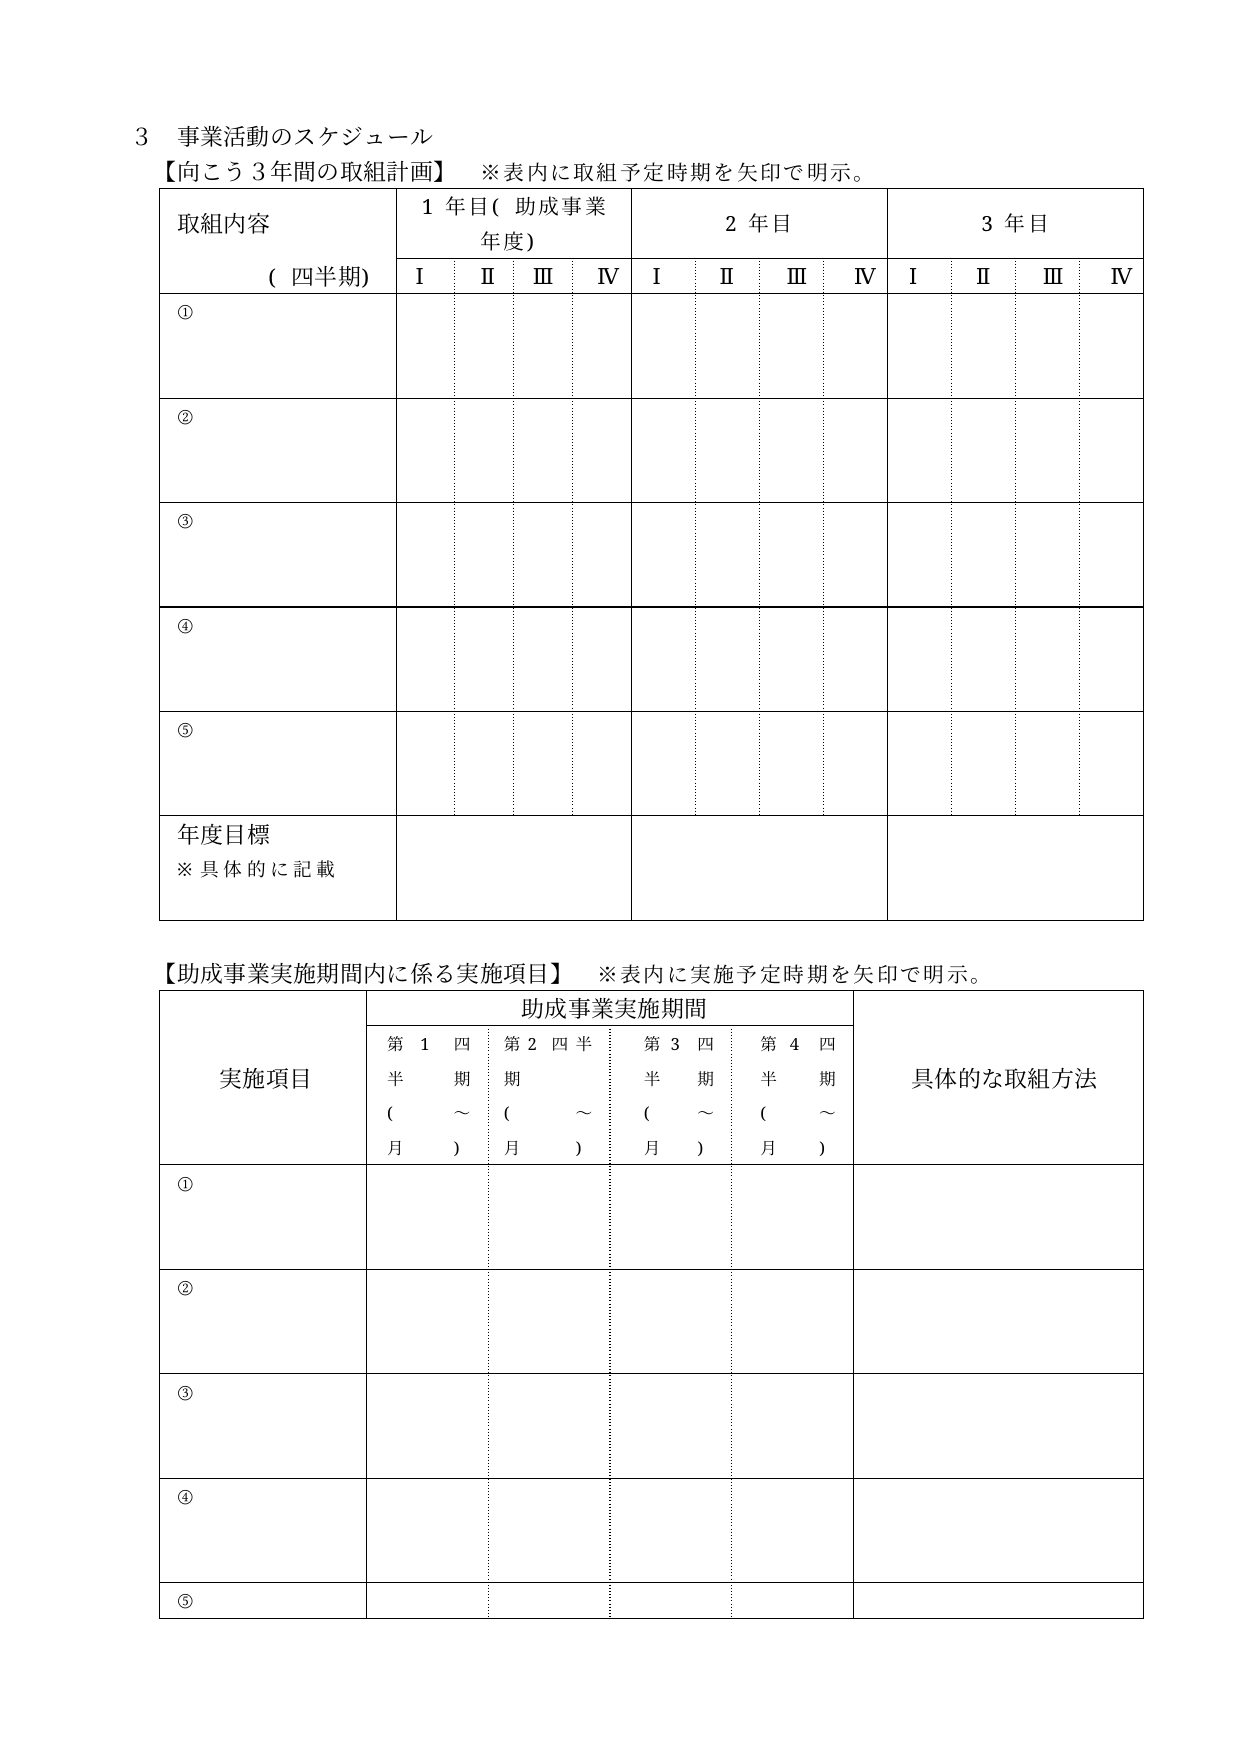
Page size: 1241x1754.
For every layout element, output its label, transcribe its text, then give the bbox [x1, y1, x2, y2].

table_cell [1015, 712, 1079, 815]
table_cell [823, 294, 887, 397]
table_cell ② [160, 1270, 366, 1373]
table_cell ② [160, 399, 396, 502]
table_cell [488, 1374, 610, 1478]
table_header 具体的な取組方法 [854, 991, 1143, 1164]
table_cell [1079, 503, 1143, 606]
table_cell [732, 1479, 853, 1582]
table_cell [514, 712, 572, 815]
table_cell ④ [160, 608, 396, 711]
table_cell [888, 503, 951, 606]
table_cell [367, 1374, 488, 1478]
table_cell [488, 1165, 610, 1269]
table_cell (四半期) [160, 258, 396, 293]
table_cell [1079, 294, 1143, 397]
table_cell [397, 608, 455, 711]
table_cell ⑤ [160, 712, 396, 815]
table_cell ① [160, 294, 396, 397]
table_cell [610, 1374, 732, 1478]
table_cell ⑤ [160, 1583, 366, 1618]
table_cell [632, 608, 695, 711]
table_cell 第3四半期 ( ～ 月) [610, 1026, 732, 1164]
table_cell [610, 1479, 732, 1582]
table_cell [514, 294, 572, 397]
table_cell ① [160, 1165, 366, 1269]
table_cell [367, 1479, 488, 1582]
table_cell [455, 399, 513, 502]
table_cell [1079, 608, 1143, 711]
table_cell [823, 712, 887, 815]
table_cell [759, 608, 823, 711]
table_cell [951, 503, 1015, 606]
table_cell [732, 1165, 853, 1269]
table_cell [823, 399, 887, 502]
table_cell [455, 712, 513, 815]
table_cell Ⅰ [632, 259, 695, 293]
table_cell [514, 608, 572, 711]
table_cell 年度目標 ※具体的に記載 [160, 816, 396, 920]
table_cell ③ [160, 1374, 366, 1478]
table_cell [572, 712, 631, 815]
table_cell [632, 503, 695, 606]
table_cell [1015, 294, 1079, 397]
table_cell [951, 608, 1015, 711]
table_cell Ⅲ [759, 259, 823, 293]
text ３ 事業活動のスケジュール [130, 118, 1133, 153]
table_header 助成事業実施期間 [367, 991, 853, 1025]
text 【向こう３年間の取組計画】 ※表内に取組予定時期を矢印で明示。 [130, 153, 1133, 187]
table_cell [1015, 503, 1079, 606]
table_cell ③ [160, 503, 396, 606]
table_cell Ⅲ [1015, 259, 1079, 293]
table_cell [888, 816, 1143, 920]
table_cell [367, 1165, 488, 1269]
table_cell [514, 399, 572, 502]
table_cell [572, 399, 631, 502]
table_cell [610, 1583, 732, 1618]
table_header 3年目 [888, 189, 1143, 257]
table_cell [854, 1479, 1143, 1582]
table_cell Ⅱ [951, 259, 1015, 293]
table_cell Ⅰ [888, 259, 951, 293]
table_cell [610, 1270, 732, 1373]
table_cell [488, 1583, 610, 1618]
table_cell [854, 1165, 1143, 1269]
table_cell [397, 294, 455, 397]
table_cell [695, 399, 759, 502]
table_cell [823, 503, 887, 606]
table_cell [632, 294, 695, 397]
table_cell Ⅰ [397, 259, 455, 293]
table_cell [1079, 712, 1143, 815]
table_cell [397, 399, 455, 502]
table_cell Ⅱ [695, 259, 759, 293]
table_cell [455, 294, 513, 397]
table_cell [759, 294, 823, 397]
table_cell [367, 1583, 488, 1618]
table_cell [1079, 399, 1143, 502]
table_cell [732, 1374, 853, 1478]
table_cell [732, 1583, 853, 1618]
table_cell [488, 1270, 610, 1373]
table_cell [455, 608, 513, 711]
table_cell [1015, 608, 1079, 711]
table_cell Ⅱ [455, 259, 513, 293]
table_cell 第1四半期 ( ～ 月) [367, 1026, 488, 1164]
table_cell [1015, 399, 1079, 502]
table_header 取組内容 [160, 189, 396, 257]
table_cell [759, 399, 823, 502]
table_cell [572, 503, 631, 606]
table_cell [888, 294, 951, 397]
table_cell [951, 712, 1015, 815]
table_cell [823, 608, 887, 711]
table_cell [632, 399, 695, 502]
table_header 2年目 [632, 189, 887, 257]
table_cell [488, 1479, 610, 1582]
table_cell [888, 712, 951, 815]
table_cell [951, 294, 1015, 397]
table_cell [572, 294, 631, 397]
table_cell [572, 608, 631, 711]
table_cell [695, 608, 759, 711]
table_cell Ⅲ [514, 259, 572, 293]
table_cell [397, 816, 631, 920]
table_cell [397, 712, 455, 815]
table_cell [397, 503, 455, 606]
table_cell ④ [160, 1479, 366, 1582]
table_cell [854, 1374, 1143, 1478]
table_cell 第2四半期 ( ～ 月) [488, 1026, 610, 1164]
table_cell [632, 816, 887, 920]
table_cell Ⅳ [572, 259, 631, 293]
table_cell Ⅳ [823, 259, 887, 293]
table_cell [732, 1270, 853, 1373]
table_cell [888, 608, 951, 711]
table_cell [514, 503, 572, 606]
table_cell [759, 712, 823, 815]
table_header 1年目(助成事業年度) [397, 189, 631, 257]
table_cell [695, 294, 759, 397]
table_header 実施項目 [160, 991, 366, 1164]
table_cell Ⅳ [1079, 259, 1143, 293]
table_cell [632, 712, 695, 815]
table_cell 第4四半期 ( ～ 月) [732, 1026, 853, 1164]
table_cell [854, 1583, 1143, 1618]
text 【助成事業実施期間内に係る実施項目】 ※表内に実施予定時期を矢印で明示。 [130, 955, 1133, 990]
table_cell [610, 1165, 732, 1269]
table_cell [951, 399, 1015, 502]
table_cell [455, 503, 513, 606]
table_cell [759, 503, 823, 606]
table_cell [695, 712, 759, 815]
table_cell [695, 503, 759, 606]
table_cell [888, 399, 951, 502]
table_cell [367, 1270, 488, 1373]
table_cell [854, 1270, 1143, 1373]
